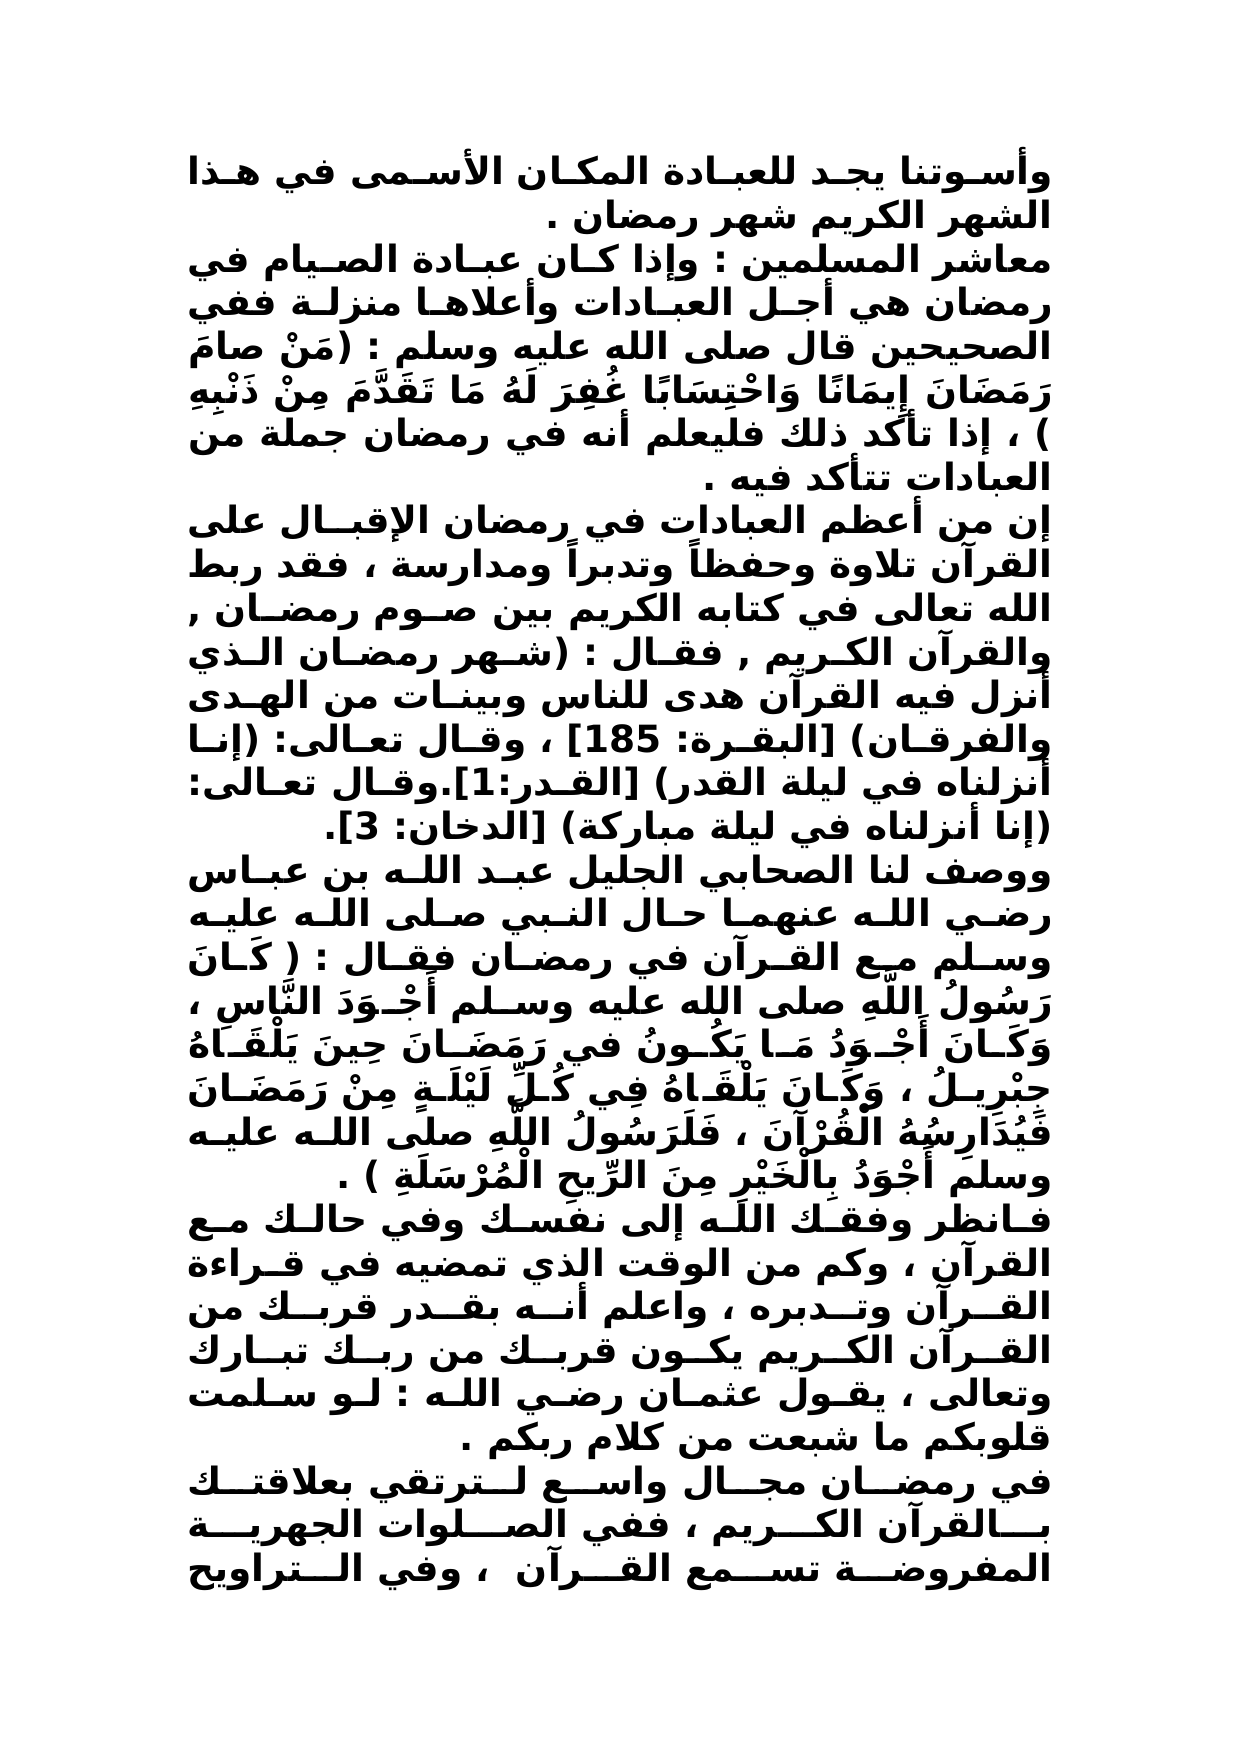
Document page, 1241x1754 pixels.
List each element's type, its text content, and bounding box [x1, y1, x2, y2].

text ووصف لنا الصحابي الجليل عبد الله بن عباس رضي الله عنهما حال النبي صلى الله عليه وسلم مع القرآن في رمضان فقال : ( كَانَ رَسُولُ اللَّهِ صلى الله عليه وسلم أَجْوَدَ النَّاسِ ، وَكَانَ أَجْوَدُ مَا يَكُونُ في رَمَضَانَ حِينَ يَلْقَاهُ جِبْرِيلُ ، وَكَانَ يَلْقَاهُ فِي كُلِّ لَيْلَةٍ مِنْ رَمَضَانَ فَيُدَارِسُهُ الْقُرْآنَ ، فَلَرَسُولُ اللَّهِ صلى الله عليه وسلم أَجْوَدُ بِالْخَيْرِ مِنَ الرِّيحِ الْمُرْسَلَةِ ) . [187, 848, 1053, 1197]
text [187, 1459, 1053, 1590]
text إن من أعظم العبادات في رمضان الإقبال على القرآن تلاوة وحفظاً وتدبراً ومدارسة ، فقد ربط الله تعالى في كتابه الكريم بين صوم رمضان , والقرآن الكريم , فقال : (شهر رمضان الذي أنزل فيه القرآن هدى للناس وبينات من الهدى والفرقان) [البقرة: 185] ، وقال تعالى: (إنا أنزلناه في ليلة القدر) [القدر:1].وقال تعالى: (إنا أنزلناه في ليلة مباركة) [الدخان: 3]. [187, 499, 1053, 848]
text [187, 150, 1053, 237]
text فانظر وفقك الله إلى نفسك وفي حالك مع القرآن ، وكم من الوقت الذي تمضيه في قراءة القرآن وتدبره ، واعلم أنه بقدر قربك من القرآن الكريم يكون قربك من ربك تبارك وتعالى ، يقول عثمان رضي الله : لو سلمت قلوبكم ما شبعت من كلام ربكم . [187, 1197, 1053, 1459]
text معاشر المسلمين : وإذا كان عبادة الصيام في رمضان هي أجل العبادات وأعلاها منزلة ففي الصحيحين قال صلى الله عليه وسلم : (مَنْ صامَ رَمَضَانَ إِيمَانًا وَاحْتِسَابًا غُفِرَ لَهُ مَا تَقَدَّمَ مِنْ ذَنْبِهِ ) ، إذا تأكد ذلك فليعلم أنه في رمضان جملة من العبادات تتأكد فيه . [187, 237, 1053, 499]
